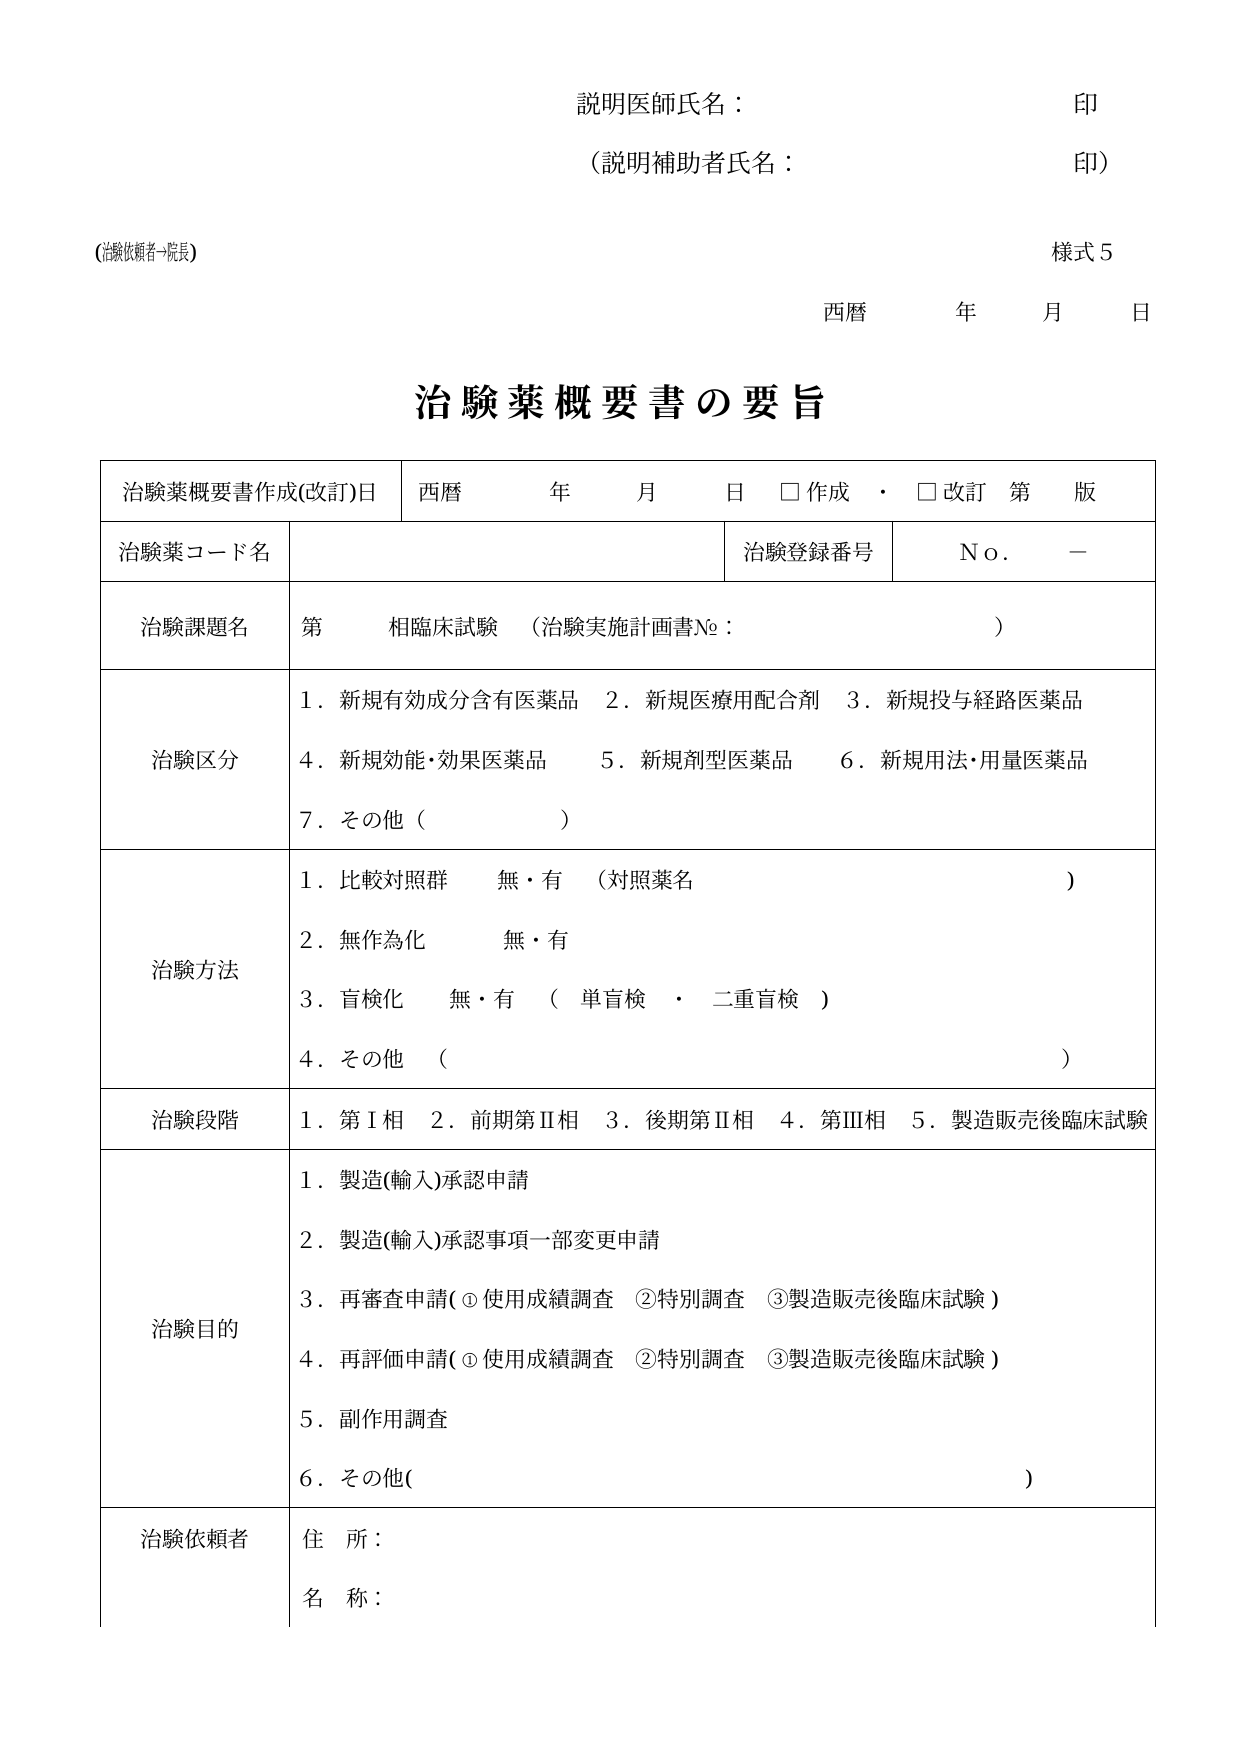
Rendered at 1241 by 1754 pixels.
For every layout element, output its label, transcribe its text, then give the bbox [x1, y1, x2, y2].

table_cell １．第Ⅰ相 ２．前期第Ⅱ相 ３．後期第Ⅱ相 ４．第Ⅲ相 ５．製造販売後臨床試験 [290, 1089, 1155, 1148]
table_cell Ｎｏ． － [893, 522, 1155, 581]
table_cell 治験薬コード名 [101, 522, 289, 581]
text 西暦 年 月 日 [89, 281, 1152, 341]
text 治 験 薬 概 要 書 の 要 旨 [89, 371, 1152, 430]
table_header 治験薬概要書作成(改訂)日 [101, 461, 401, 521]
text (治験依頼者→院長) 様式５ [89, 222, 1152, 281]
table_cell 第 相臨床試験 （治験実施計画書№： ） [290, 582, 1155, 669]
table_cell 治験段階 [101, 1089, 289, 1148]
table_cell １．比較対照群 無・有 （対照薬名 ) ２．無作為化 無・有 ３．盲検化 無・有 （ 単盲検 ・ 二重盲検 ) ４．その他 （ ） [290, 850, 1155, 1088]
table_cell 治験目的 [101, 1150, 289, 1507]
table_cell 住 所： 名 称： 代表者： [290, 1508, 1155, 1627]
text （説明補助者氏名： 印） [576, 132, 1152, 192]
table_cell 治験区分 [101, 670, 289, 848]
table_cell 治験課題名 [101, 582, 289, 669]
text 説明医師氏名： 印 [576, 73, 1152, 132]
table_cell 治験依頼者 [101, 1508, 289, 1627]
table_header 西暦 年 月 日 □ 作成 ・ □ 改訂 第 版 [402, 461, 1155, 521]
table_cell 治験登録番号 [725, 522, 892, 581]
table_cell [290, 522, 724, 581]
table_cell １．製造(輸入)承認申請 ２．製造(輸入)承認事項一部変更申請 ３．再審査申請( ①使用成績調査 ②特別調査 ③製造販売後臨床試験 ) ４．再評価申請( ①使用成績調査 ②特別調査 ③製造販売後臨床試験 ) ５．副作用調査 ６．その他( ) [290, 1150, 1155, 1507]
table_cell 治験方法 [101, 850, 289, 1088]
table_cell １．新規有効成分含有医薬品 ２．新規医療用配合剤 ３．新規投与経路医薬品 ４．新規効能･効果医薬品 ５．新規剤型医薬品 ６．新規用法･用量医薬品 ７．その他（ ） [290, 670, 1155, 848]
